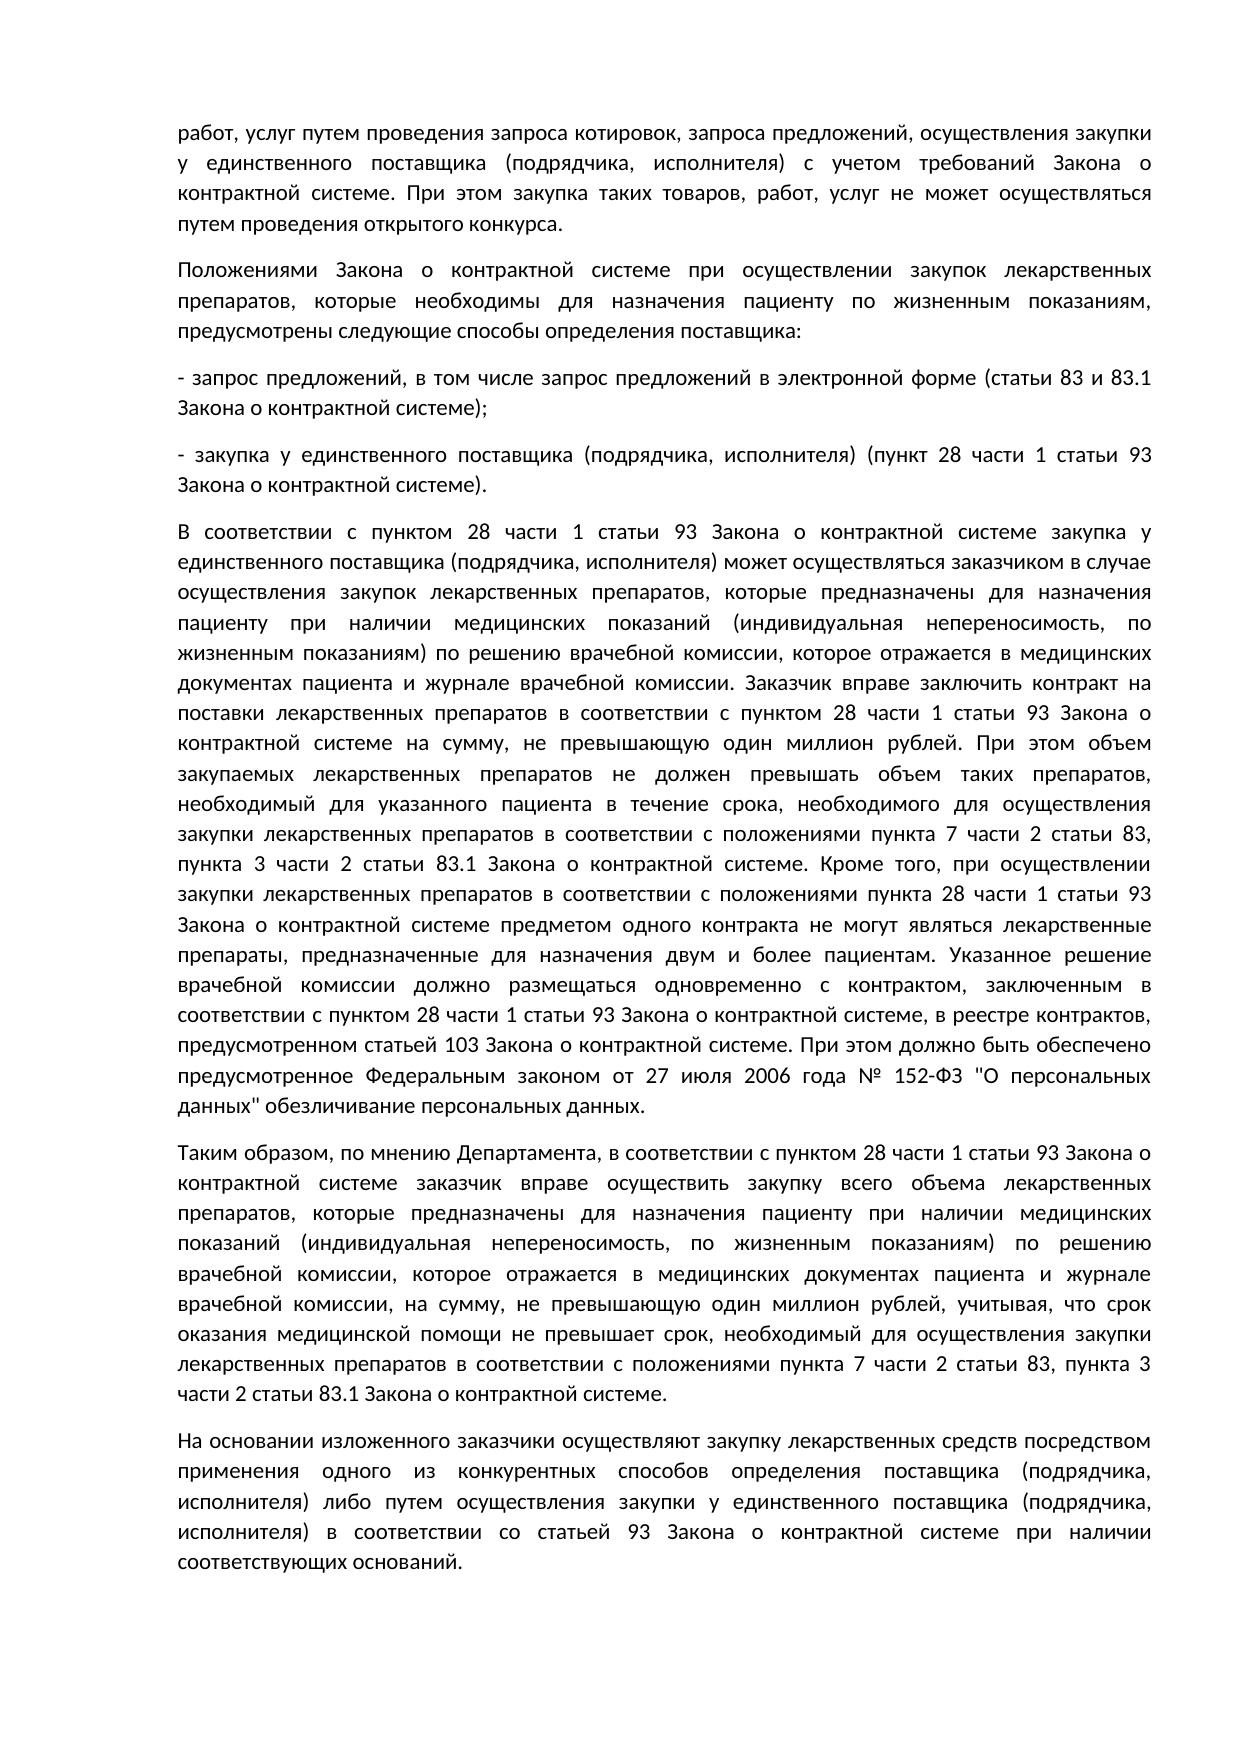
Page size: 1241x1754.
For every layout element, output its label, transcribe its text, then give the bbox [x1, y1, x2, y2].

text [177, 118, 1152, 237]
text Таким образом, по мнению Департамента, в соответствии с пунктом 28 части 1 статьи 93 Закона о контрактной системе заказчик вправе осуществить закупку всего объема лекарственных препаратов, которые предназначены для назначения пациенту при наличии медицинских показаний (индивидуальная непереносимость, по жизненным показаниям) по решению врачебной комиссии, которое отражается в медицинских документах пациента и журнале врачебной комиссии, на сумму, не превышающую один миллион рублей, учитывая, что срок оказания медицинской помощи не превышает срок, необходимый для осуществления закупки лекарственных препаратов в соответствии с положениями пункта 7 части 2 статьи 83, пункта 3 части 2 статьи 83.1 Закона о контрактной системе. [177, 1138, 1152, 1408]
text Положениями Закона о контрактной системе при осуществлении закупок лекарственных препаратов, которые необходимы для назначения пациенту по жизненным показаниям, предусмотрены следующие способы определения поставщика: [177, 256, 1152, 344]
text На основании изложенного заказчики осуществляют закупку лекарственных средств посредством применения одного из конкурентных способов определения поставщика (подрядчика, исполнителя) либо путем осуществления закупки у единственного поставщика (подрядчика, исполнителя) в соответствии со статьей 93 Закона о контрактной системе при наличии соответствующих оснований. [177, 1426, 1152, 1575]
text - запрос предложений, в том числе запрос предложений в электронной форме (статьи 83 и 83.1 Закона о контрактной системе); [177, 363, 1152, 421]
text В соответствии с пунктом 28 части 1 статьи 93 Закона о контрактной системе закупка у единственного поставщика (подрядчика, исполнителя) может осуществляться заказчиком в случае осуществления закупок лекарственных препаратов, которые предназначены для назначения пациенту при наличии медицинских показаний (индивидуальная непереносимость, по жизненным показаниям) по решению врачебной комиссии, которое отражается в медицинских документах пациента и журнале врачебной комиссии. Заказчик вправе заключить контракт на поставки лекарственных препаратов в соответствии с пунктом 28 части 1 статьи 93 Закона о контрактной системе на сумму, не превышающую один миллион рублей. При этом объем закупаемых лекарственных препаратов не должен превышать объем таких препаратов, необходимый для указанного пациента в течение срока, необходимого для осуществления закупки лекарственных препаратов в соответствии с положениями пункта 7 части 2 статьи 83, пункта 3 части 2 статьи 83.1 Закона о контрактной системе. Кроме того, при осуществлении закупки лекарственных препаратов в соответствии с положениями пункта 28 части 1 статьи 93 Закона о контрактной системе предметом одного контракта не могут являться лекарственные препараты, предназначенные для назначения двум и более пациентам. Указанное решение врачебной комиссии должно размещаться одновременно с контрактом, заключенным в соответствии с пунктом 28 части 1 статьи 93 Закона о контрактной системе, в реестре контрактов, предусмотренном статьей 103 Закона о контрактной системе. При этом должно быть обеспечено предусмотренное Федеральным законом от 27 июля 2006 года № 152-ФЗ "О персональных данных" обезличивание персональных данных. [177, 517, 1152, 1119]
text - закупка у единственного поставщика (подрядчика, исполнителя) (пункт 28 части 1 статьи 93 Закона о контрактной системе). [177, 440, 1152, 498]
